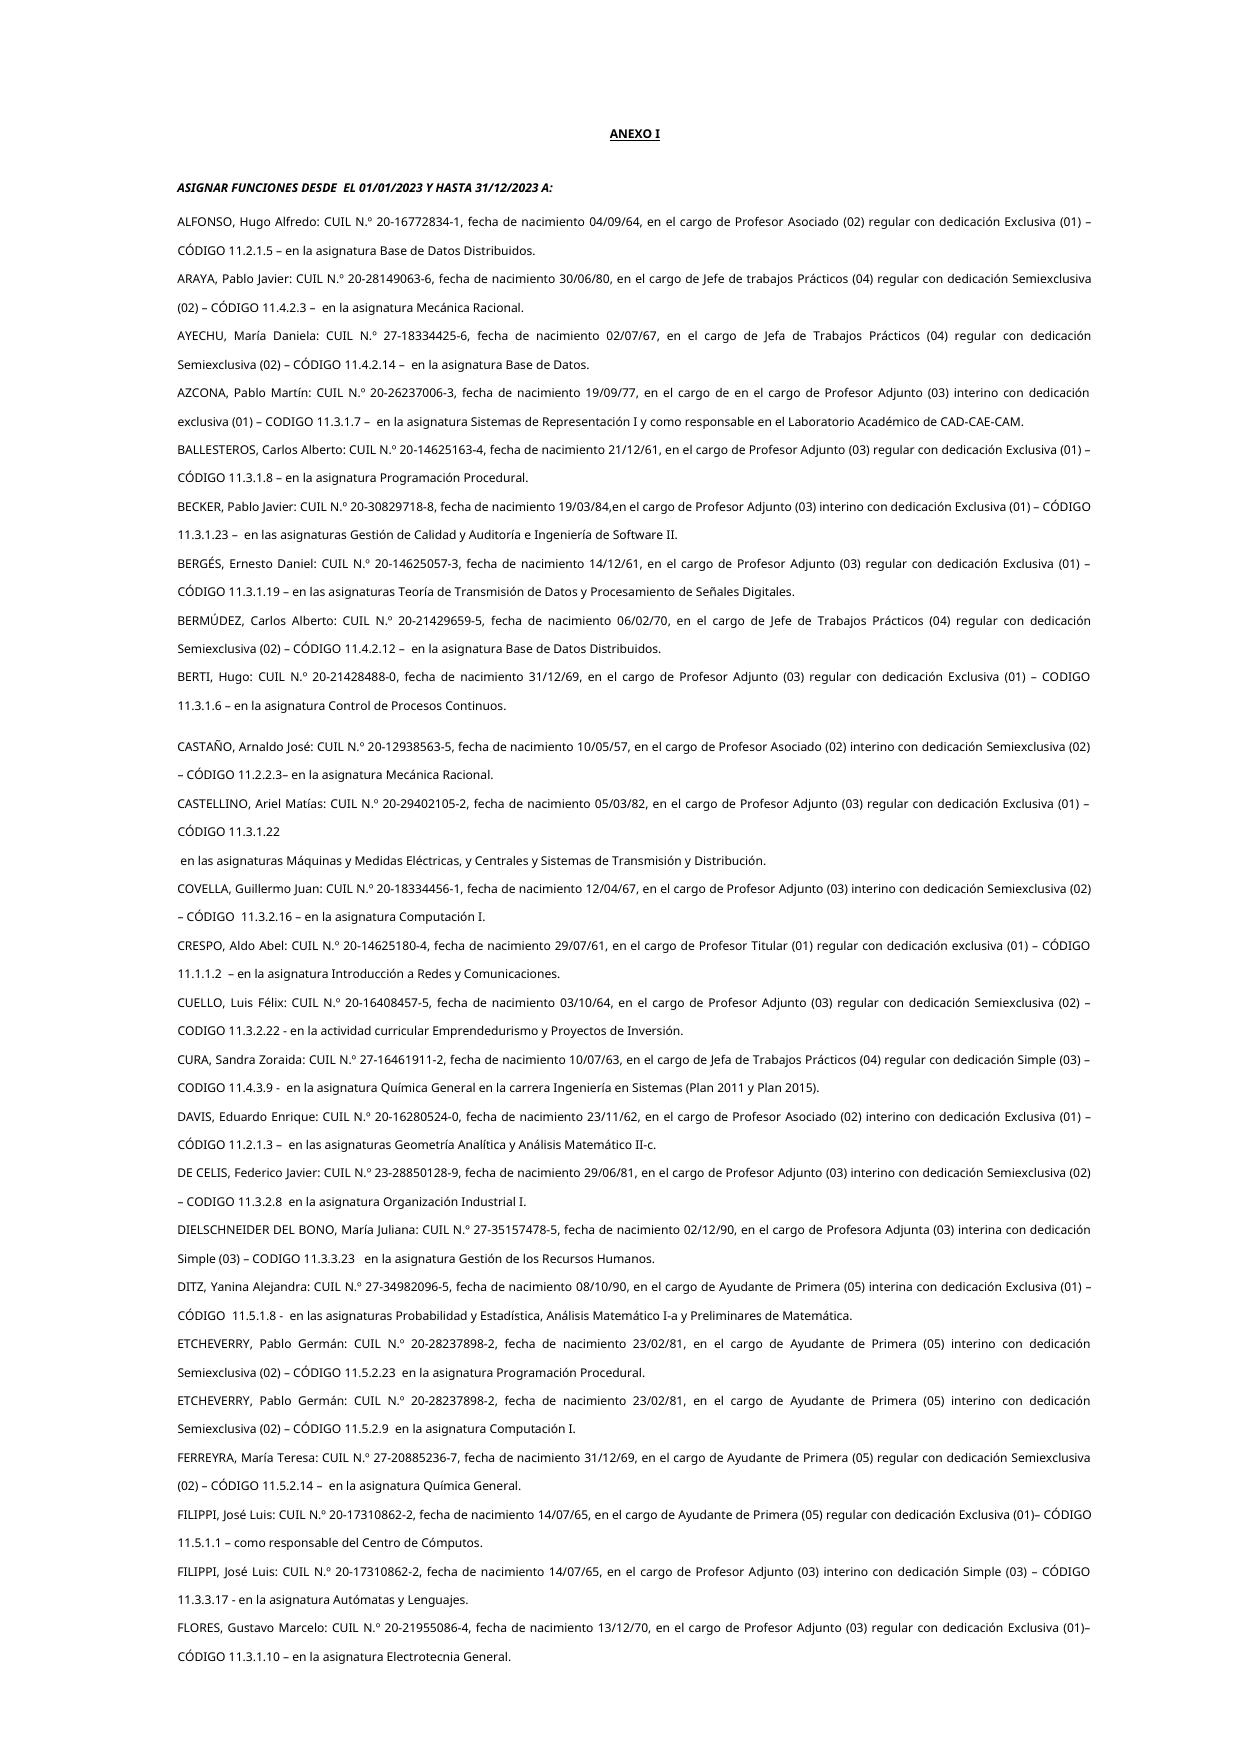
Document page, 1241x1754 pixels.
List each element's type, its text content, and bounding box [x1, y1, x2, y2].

text en las asignaturas Máquinas y Medidas Eléctricas, y Centrales y Sistemas de Transmisión y Distribución. [177, 840, 1092, 869]
text AZCONA, Pablo Martín: CUIL N.º 20-26237006-3, fecha de nacimiento 19/09/77, en el cargo de en el cargo de Profesor Adjunto (03) interino con dedicación exclusiva (01) – CODIGO 11.3.1.7 – en la asignatura Sistemas de Representación I y como responsable en el Laboratorio Académico de CAD-CAE-CAM. [177, 373, 1092, 429]
text CASTAÑO, Arnaldo José: CUIL N.º 20-12938563-5, fecha de nacimiento 10/05/57, en el cargo de Profesor Asociado (02) interino con dedicación Semiexclusiva (02) – CÓDIGO 11.2.2.3– en la asignatura Mecánica Racional. [177, 726, 1092, 783]
text CASTELLINO, Ariel Matías: CUIL N.º 20-29402105-2, fecha de nacimiento 05/03/82, en el cargo de Profesor Adjunto (03) regular con dedicación Exclusiva (01) – CÓDIGO 11.3.1.22 [177, 783, 1092, 840]
text ETCHEVERRY, Pablo Germán: CUIL N.º 20-28237898-2, fecha de nacimiento 23/02/81, en el cargo de Ayudante de Primera (05) interino con dedicación Semiexclusiva (02) – CÓDIGO 11.5.2.23 en la asignatura Programación Procedural. [177, 1324, 1092, 1381]
text ARAYA, Pablo Javier: CUIL N.º 20-28149063-6, fecha de nacimiento 30/06/80, en el cargo de Jefe de trabajos Prácticos (04) regular con dedicación Semiexclusiva (02) – CÓDIGO 11.4.2.3 – en la asignatura Mecánica Racional. [177, 259, 1092, 316]
text DE CELIS, Federico Javier: CUIL N.º 23-28850128-9, fecha de nacimiento 29/06/81, en el cargo de Profesor Adjunto (03) interino con dedicación Semiexclusiva (02) – CODIGO 11.3.2.8 en la asignatura Organización Industrial I. [177, 1153, 1092, 1210]
text DIELSCHNEIDER DEL BONO, María Juliana: CUIL N.º 27-35157478-5, fecha de nacimiento 02/12/90, en el cargo de Profesora Adjunta (03) interina con dedicación Simple (03) – CODIGO 11.3.3.23 en la asignatura Gestión de los Recursos Humanos. [177, 1210, 1092, 1267]
text ETCHEVERRY, Pablo Germán: CUIL N.º 20-28237898-2, fecha de nacimiento 23/02/81, en el cargo de Ayudante de Primera (05) interino con dedicación Semiexclusiva (02) – CÓDIGO 11.5.2.9 en la asignatura Computación I. [177, 1381, 1092, 1437]
text ASIGNAR FUNCIONES DESDE EL 01/01/2023 Y HASTA 31/12/2023 A: [177, 167, 1092, 196]
text CURA, Sandra Zoraida: CUIL N.º 27-16461911-2, fecha de nacimiento 10/07/63, en el cargo de Jefa de Trabajos Prácticos (04) regular con dedicación Simple (03) –CODIGO 11.4.3.9 - en la asignatura Química General en la carrera Ingeniería en Sistemas (Plan 2011 y Plan 2015). [177, 1039, 1092, 1096]
text ANEXO I [177, 114, 1092, 142]
text FLORES, Gustavo Marcelo: CUIL N.º 20-21955086-4, fecha de nacimiento 13/12/70, en el cargo de Profesor Adjunto (03) regular con dedicación Exclusiva (01)– CÓDIGO 11.3.1.10 – en la asignatura Electrotecnia General. [177, 1608, 1092, 1665]
text FILIPPI, José Luis: CUIL N.º 20-17310862-2, fecha de nacimiento 14/07/65, en el cargo de Profesor Adjunto (03) interino con dedicación Simple (03) – CÓDIGO 11.3.3.17 - en la asignatura Autómatas y Lenguajes. [177, 1551, 1092, 1608]
text BERMÚDEZ, Carlos Alberto: CUIL N.º 20-21429659-5, fecha de nacimiento 06/02/70, en el cargo de Jefe de Trabajos Prácticos (04) regular con dedicación Semiexclusiva (02) – CÓDIGO 11.4.2.12 – en la asignatura Base de Datos Distribuidos. [177, 600, 1092, 657]
text FILIPPI, José Luis: CUIL N.º 20-17310862-2, fecha de nacimiento 14/07/65, en el cargo de Ayudante de Primera (05) regular con dedicación Exclusiva (01)– CÓDIGO 11.5.1.1 – como responsable del Centro de Cómputos. [177, 1494, 1092, 1551]
text ALFONSO, Hugo Alfredo: CUIL N.º 20-16772834-1, fecha de nacimiento 04/09/64, en el cargo de Profesor Asociado (02) regular con dedicación Exclusiva (01) – CÓDIGO 11.2.1.5 – en la asignatura Base de Datos Distribuidos. [177, 202, 1092, 259]
text CRESPO, Aldo Abel: CUIL N.º 20-14625180-4, fecha de nacimiento 29/07/61, en el cargo de Profesor Titular (01) regular con dedicación exclusiva (01) – CÓDIGO 11.1.1.2 – en la asignatura Introducción a Redes y Comunicaciones. [177, 926, 1092, 982]
text BERTI, Hugo: CUIL N.º 20-21428488-0, fecha de nacimiento 31/12/69, en el cargo de Profesor Adjunto (03) regular con dedicación Exclusiva (01) – CODIGO 11.3.1.6 – en la asignatura Control de Procesos Continuos. [177, 657, 1092, 714]
text DITZ, Yanina Alejandra: CUIL N.º 27-34982096-5, fecha de nacimiento 08/10/90, en el cargo de Ayudante de Primera (05) interina con dedicación Exclusiva (01) – CÓDIGO 11.5.1.8 - en las asignaturas Probabilidad y Estadística, Análisis Matemático I-a y Preliminares de Matemática. [177, 1267, 1092, 1324]
text FERREYRA, María Teresa: CUIL N.º 27-20885236-7, fecha de nacimiento 31/12/69, en el cargo de Ayudante de Primera (05) regular con dedicación Semiexclusiva (02) – CÓDIGO 11.5.2.14 – en la asignatura Química General. [177, 1437, 1092, 1494]
text BERGÉS, Ernesto Daniel: CUIL N.º 20-14625057-3, fecha de nacimiento 14/12/61, en el cargo de Profesor Adjunto (03) regular con dedicación Exclusiva (01) – CÓDIGO 11.3.1.19 – en las asignaturas Teoría de Transmisión de Datos y Procesamiento de Señales Digitales. [177, 543, 1092, 600]
text CUELLO, Luis Félix: CUIL N.º 20-16408457-5, fecha de nacimiento 03/10/64, en el cargo de Profesor Adjunto (03) regular con dedicación Semiexclusiva (02) – CODIGO 11.3.2.22 - en la actividad curricular Emprendedurismo y Proyectos de Inversión. [177, 982, 1092, 1039]
text BALLESTEROS, Carlos Alberto: CUIL N.º 20-14625163-4, fecha de nacimiento 21/12/61, en el cargo de Profesor Adjunto (03) regular con dedicación Exclusiva (01) – CÓDIGO 11.3.1.8 – en la asignatura Programación Procedural. [177, 429, 1092, 486]
text DAVIS, Eduardo Enrique: CUIL N.º 20-16280524-0, fecha de nacimiento 23/11/62, en el cargo de Profesor Asociado (02) interino con dedicación Exclusiva (01) – CÓDIGO 11.2.1.3 – en las asignaturas Geometría Analítica y Análisis Matemático II-c. [177, 1096, 1092, 1153]
text COVELLA, Guillermo Juan: CUIL N.º 20-18334456-1, fecha de nacimiento 12/04/67, en el cargo de Profesor Adjunto (03) interino con dedicación Semiexclusiva (02) – CÓDIGO 11.3.2.16 – en la asignatura Computación I. [177, 869, 1092, 926]
text AYECHU, María Daniela: CUIL N.º 27-18334425-6, fecha de nacimiento 02/07/67, en el cargo de Jefa de Trabajos Prácticos (04) regular con dedicación Semiexclusiva (02) – CÓDIGO 11.4.2.14 – en la asignatura Base de Datos. [177, 316, 1092, 373]
text BECKER, Pablo Javier: CUIL N.º 20-30829718-8, fecha de nacimiento 19/03/84,en el cargo de Profesor Adjunto (03) interino con dedicación Exclusiva (01) – CÓDIGO 11.3.1.23 – en las asignaturas Gestión de Calidad y Auditoría e Ingeniería de Software II. [177, 486, 1092, 543]
